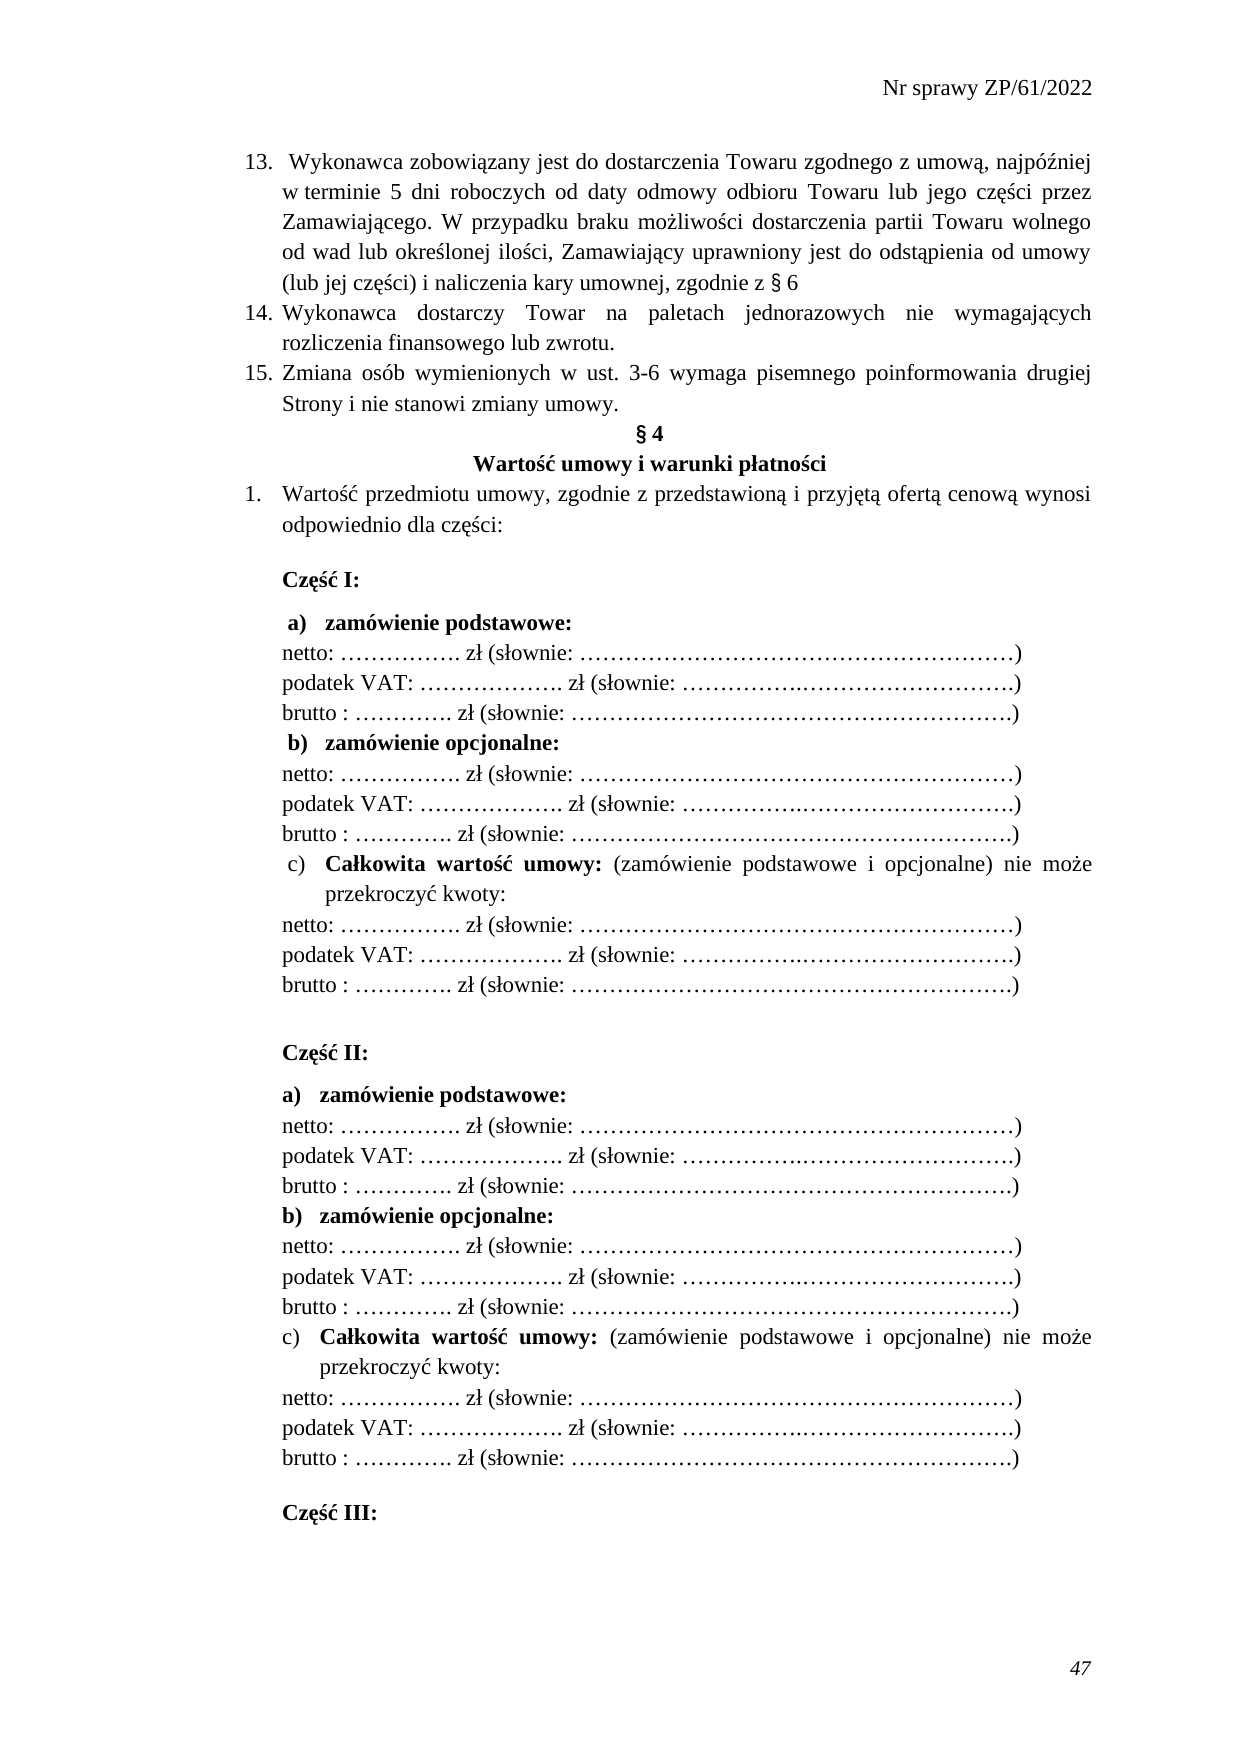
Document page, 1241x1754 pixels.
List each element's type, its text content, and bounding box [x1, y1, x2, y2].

list Wykonawca dostarczy Towar na paletach jednorazowych nie wymagających rozliczenia finansowego lub zwrotu. [244, 299, 1092, 356]
list brutto : …………. zł (słownie: ………………………………………………….) [282, 1172, 1092, 1198]
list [282, 1414, 1092, 1440]
list netto: ……………. zł (słownie: …………………………………………………) [282, 1232, 1092, 1259]
list Część I: [282, 566, 1092, 592]
list netto: ……………. zł (słownie: …………………………………………………) [282, 759, 1092, 786]
list netto: ……………. zł (słownie: …………………………………………………) [282, 911, 1092, 937]
list zamówienie opcjonalne: [282, 1202, 1092, 1229]
list Całkowita wartość umowy: (zamówienie podstawowe i opcjonalne) nie może przekroczyć kwoty: [282, 1323, 1092, 1380]
list zamówienie opcjonalne: [287, 729, 1092, 756]
list brutto : …………. zł (słownie: ………………………………………………….) [282, 1293, 1092, 1319]
text 4 [207, 420, 1092, 446]
list Zmiana osób wymienionych w ust. 3-6 wymaga pisemnego poinformowania drugiej Strony i nie stanowi zmiany umowy. [244, 359, 1092, 416]
list Część III: [282, 1499, 1092, 1526]
list Wartość przedmiotu umowy, zgodnie z przedstawioną i przyjętą ofertą cenową wynosi odpowiednio dla części: [244, 480, 1092, 537]
list zamówienie podstawowe: [282, 1081, 1092, 1108]
list Wykonawca zobowiązany jest do dostarczenia Towaru zgodnego z umową, najpóźniej w terminie 5 dni roboczych od daty odmowy odbioru Towaru lub jego części przez Zamawiającego. W przypadku braku możliwości dostarczenia partii Towaru wolnego od wad lub określonej ilości, Zamawiający uprawniony jest do odstąpienia od umowy (lub jej części) i naliczenia kary umownej, zgodnie z 6 [244, 148, 1092, 295]
list podatek VAT: ………………. zł (słownie: …………….……………………….) [282, 941, 1092, 967]
list brutto : …………. zł (słownie: ………………………………………………….) [282, 971, 1092, 997]
text Wartość umowy i warunki płatności [207, 450, 1092, 477]
list zamówienie podstawowe: [287, 608, 1092, 635]
list netto: ……………. zł (słownie: …………………………………………………) [282, 1112, 1092, 1138]
list netto: ……………. zł (słownie: …………………………………………………) [282, 639, 1092, 665]
list Część II: [282, 1039, 1092, 1065]
list podatek VAT: ………………. zł (słownie: …………….……………………….) [282, 790, 1092, 816]
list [282, 1444, 1092, 1470]
list brutto : …………. zł (słownie: ………………………………………………….) [282, 820, 1092, 846]
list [282, 1383, 1092, 1410]
list podatek VAT: ………………. zł (słownie: …………….……………………….) [282, 669, 1092, 695]
list podatek VAT: ………………. zł (słownie: …………….……………………….) [282, 1263, 1092, 1289]
list Całkowita wartość umowy: (zamówienie podstawowe i opcjonalne) nie może przekroczyć kwoty: [287, 850, 1092, 907]
list podatek VAT: ………………. zł (słownie: …………….……………………….) [282, 1142, 1092, 1168]
list brutto : …………. zł (słownie: ………………………………………………….) [282, 699, 1092, 726]
